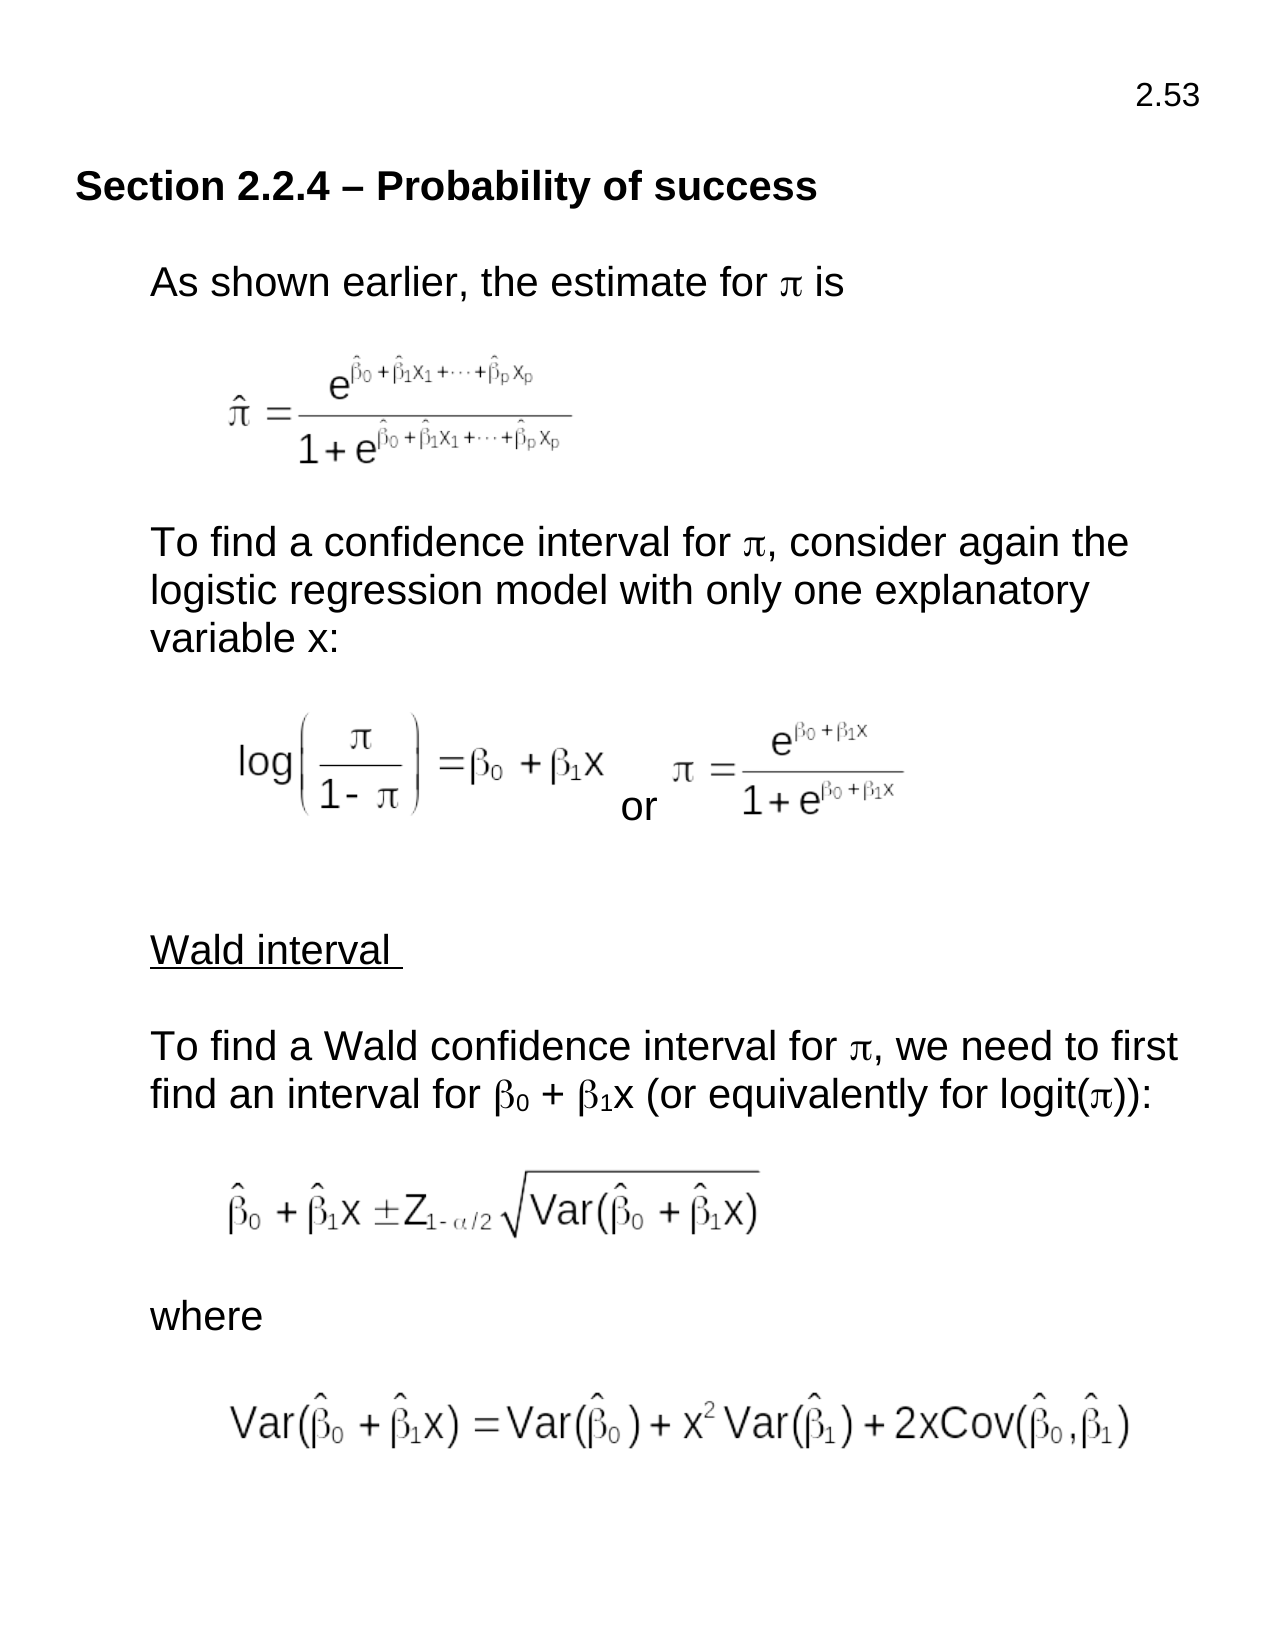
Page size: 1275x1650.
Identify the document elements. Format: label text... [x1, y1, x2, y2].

text Section 2.2.4 – Probability of success [75, 161, 1200, 209]
text Wald interval [150, 925, 1200, 973]
text To find a Wald confidence interval for , we need to first find an interval for 0 + 1x (or equivalently for logit()): [150, 1021, 1200, 1117]
text To find a confidence interval for , consider again the logistic regression model with only one explanatory variable x: [150, 518, 1200, 662]
text or [225, 709, 1200, 829]
text where [150, 1291, 1200, 1339]
text As shown earlier, the estimate for is [150, 257, 1200, 305]
